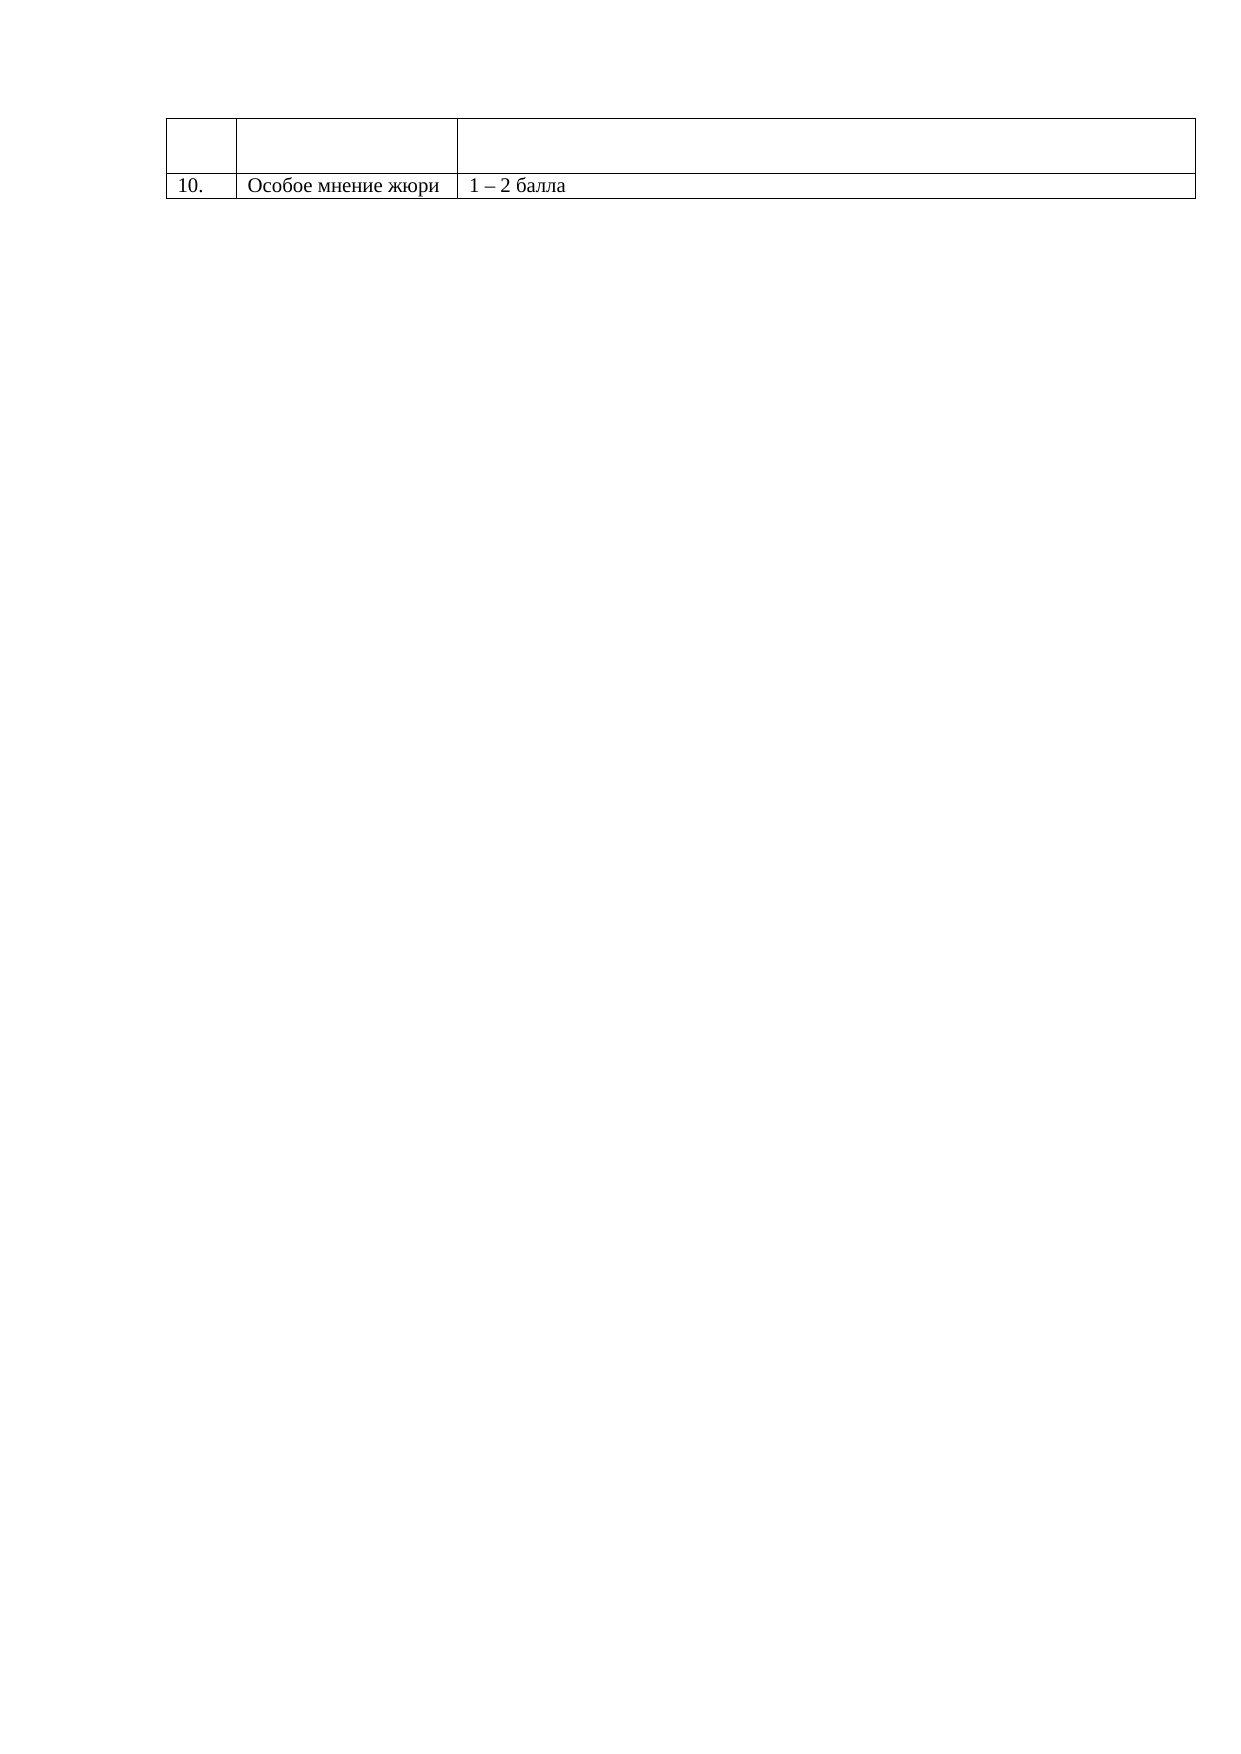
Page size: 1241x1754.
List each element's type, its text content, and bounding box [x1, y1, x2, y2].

table_cell [167, 119, 236, 172]
table_cell [167, 174, 236, 197]
table_cell 1 – 2 балла [458, 174, 1195, 197]
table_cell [458, 119, 1195, 172]
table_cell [237, 119, 457, 172]
table_cell Особое мнение жюри [237, 174, 457, 197]
